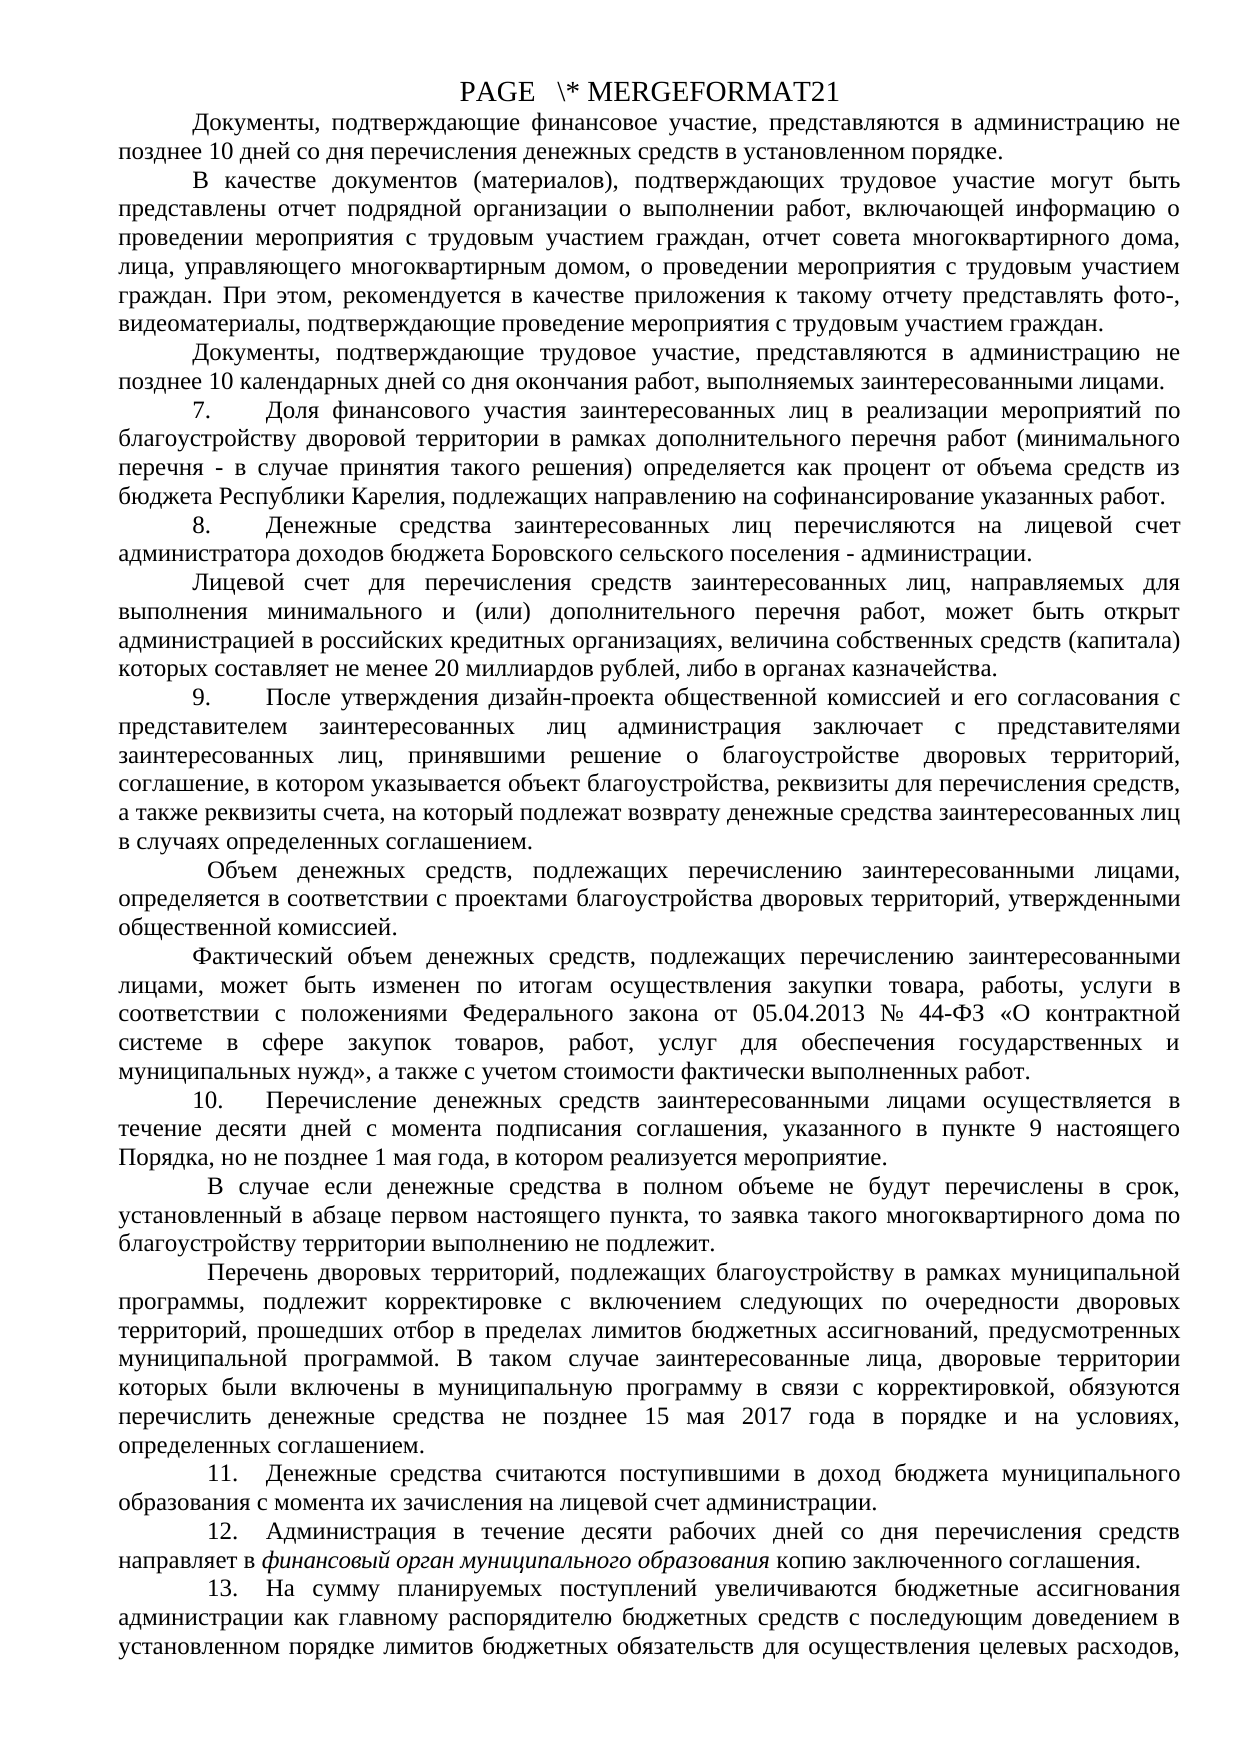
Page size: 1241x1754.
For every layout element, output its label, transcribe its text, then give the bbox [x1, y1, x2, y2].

text 7. Доля финансового участия заинтересованных лиц в реализации мероприятий по благоустройству дворовой территории в рамках дополнительного перечня работ (минимального перечня - в случае принятия такого решения) определяется как процент от объема средств из бюджета Республики Карелия, подлежащих направлению на софинансирование указанных работ. [118, 395, 1181, 510]
text Фактический объем денежных средств, подлежащих перечислению заинтересованными лицами, может быть изменен по итогам осуществления закупки товара, работы, услуги в соответствии с положениями Федерального закона от 05.04.2013 № 44-ФЗ «О контрактной системе в сфере закупок товаров, работ, услуг для обеспечения государственных и муниципальных нужд», а также с учетом стоимости фактически выполненных работ. [118, 941, 1181, 1085]
text 10. Перечисление денежных средств заинтересованными лицами осуществляется в течение десяти дней с момента подписания соглашения, указанного в пункте 9 настоящего Порядка, но не позднее 1 мая года, в котором реализуется мероприятие. [118, 1085, 1181, 1171]
text 8. Денежные средства заинтересованных лиц перечисляются на лицевой счет администратора доходов бюджета Боровского сельского поселения - администрации. [118, 510, 1181, 567]
text Документы, подтверждающие финансовое участие, представляются в администрацию не позднее 10 дней со дня перечисления денежных средств в установленном порядке. [118, 107, 1181, 165]
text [118, 1573, 1181, 1660]
text В качестве документов (материалов), подтверждающих трудовое участие могут быть представлены отчет подрядной организации о выполнении работ, включающей информацию о проведении мероприятия с трудовым участием граждан, отчет совета многоквартирного дома, лица, управляющего многоквартирным домом, о проведении мероприятия с трудовым участием граждан. При этом, рекомендуется в качестве приложения к такому отчету представлять фото-, видеоматериалы, подтверждающие проведение мероприятия с трудовым участием граждан. [118, 165, 1181, 337]
text Объем денежных средств, подлежащих перечислению заинтересованными лицами, определяется в соответствии с проектами благоустройства дворовых территорий, утвержденными общественной комиссией. [118, 855, 1181, 941]
text 9. После утверждения дизайн-проекта общественной комиссией и его согласования с представителем заинтересованных лиц администрация заключает с представителями заинтересованных лиц, принявшими решение о благоустройстве дворовых территорий, соглашение, в котором указывается объект благоустройства, реквизиты для перечисления средств, а также реквизиты счета, на который подлежат возврату денежные средства заинтересованных лиц в случаях определенных соглашением. [118, 682, 1181, 855]
text Лицевой счет для перечисления средств заинтересованных лиц, направляемых для выполнения минимального и (или) дополнительного перечня работ, может быть открыт администрацией в российских кредитных организациях, величина собственных средств (капитала) которых составляет не менее 20 миллиардов рублей, либо в органах казначейства. [118, 567, 1181, 682]
text Перечень дворовых территорий, подлежащих благоустройству в рамках муниципальной программы, подлежит корректировке с включением следующих по очередности дворовых территорий, прошедших отбор в пределах лимитов бюджетных ассигнований, предусмотренных муниципальной программой. В таком случае заинтересованные лица, дворовые территории которых были включены в муниципальную программу в связи с корректировкой, обязуются перечислить денежные средства не позднее 15 мая 2017 года в порядке и на условиях, определенных соглашением. [118, 1257, 1181, 1458]
text 11. Денежные средства считаются поступившими в доход бюджета муниципального образования с момента их зачисления на лицевой счет администрации. [118, 1458, 1181, 1516]
text В случае если денежные средства в полном объеме не будут перечислены в срок, установленный в абзаце первом настоящего пункта, то заявка такого многоквартирного дома по благоустройству территории выполнению не подлежит. [118, 1171, 1181, 1257]
text Документы, подтверждающие трудовое участие, представляются в администрацию не позднее 10 календарных дней со дня окончания работ, выполняемых заинтересованными лицами. [118, 337, 1181, 395]
text 12. Администрация в течение десяти рабочих дней со дня перечисления средств направляет в финансовый орган муниципального образования копию заключенного соглашения. [118, 1516, 1181, 1573]
